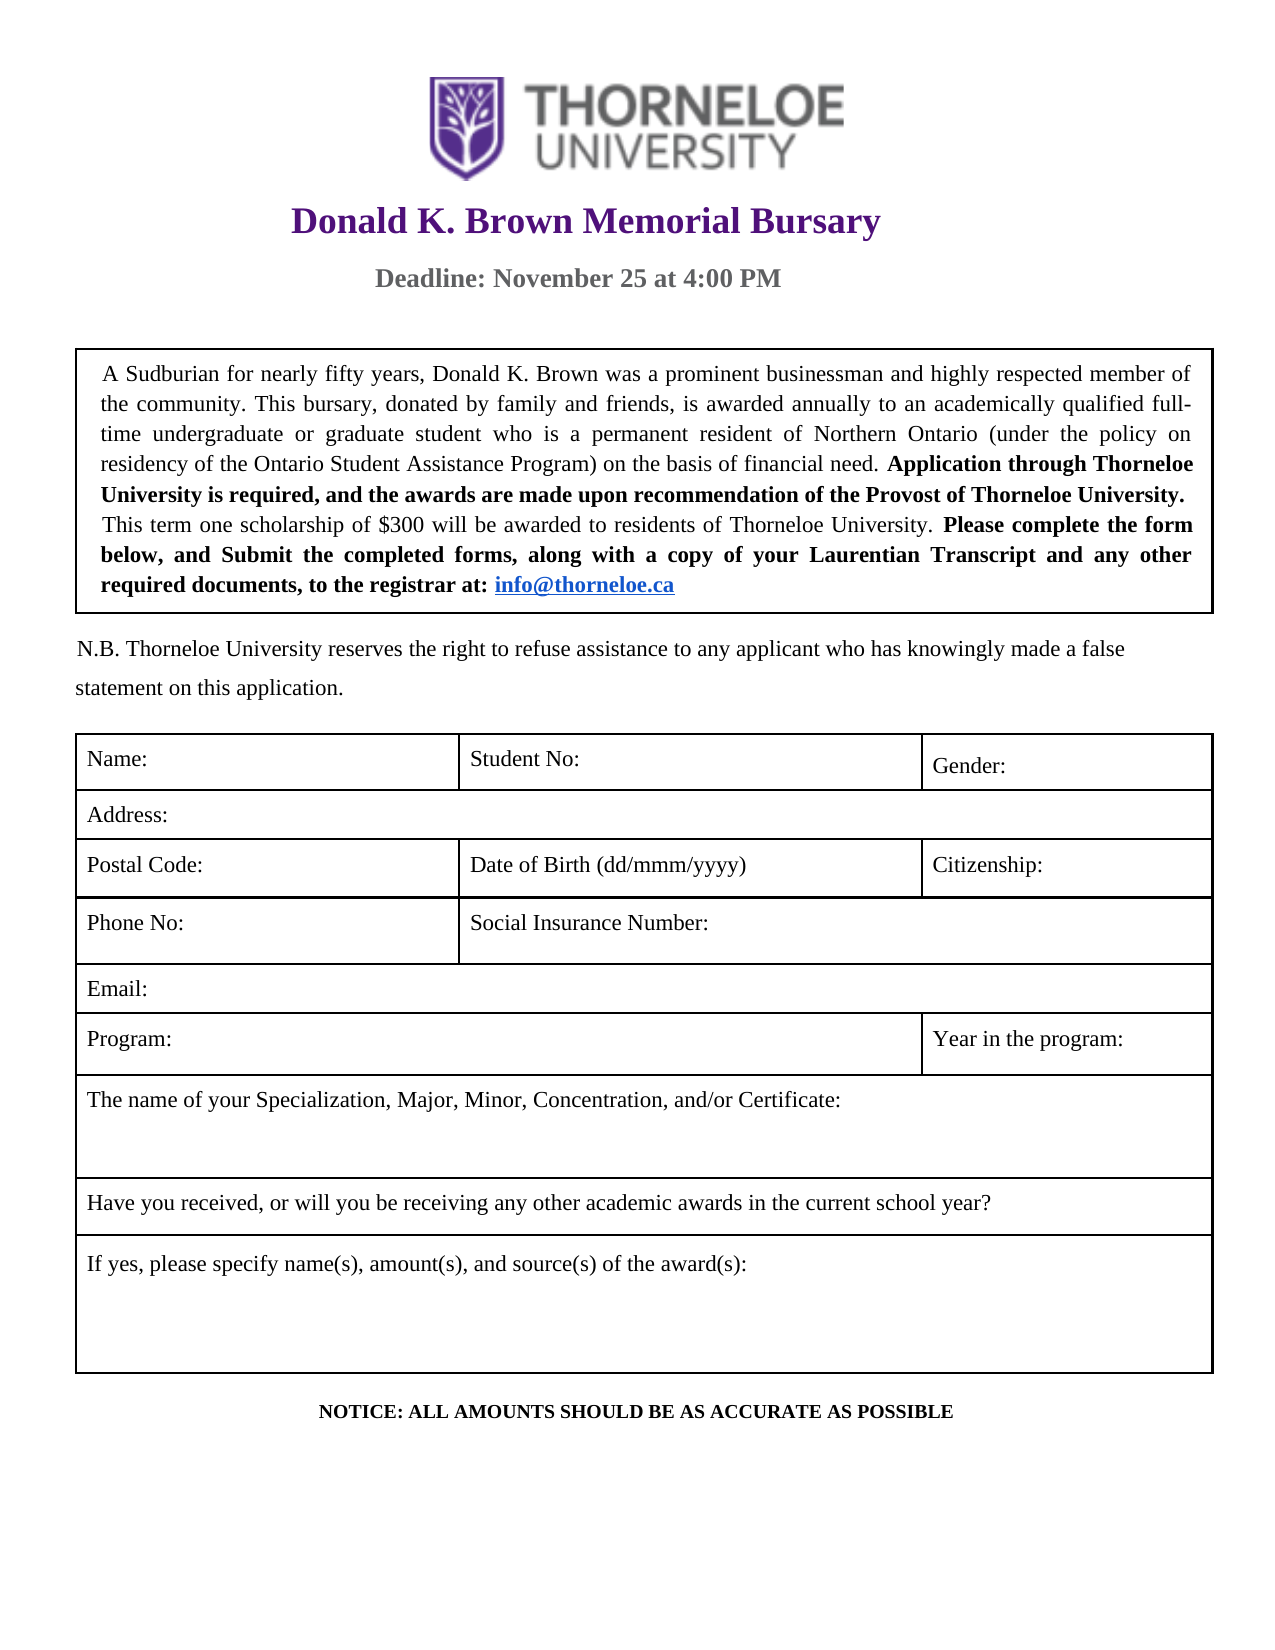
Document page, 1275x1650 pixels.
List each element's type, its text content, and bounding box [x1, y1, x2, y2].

text N.B. Thorneloe University reserves the right to refuse assistance to any applicant who has knowingly made a false statement on this application. [75, 635, 1181, 700]
table_cell The name of your Specialization, Major, Minor, Concentration, and/or Certificate: [77, 1076, 1211, 1177]
table_cell Have you received, or will you be receiving any other academic awards in the current school year? [77, 1179, 1211, 1234]
table_header Gender: [923, 735, 1211, 789]
table_cell Date of Birth (dd/mmm/yyyy) [460, 840, 921, 896]
table_cell Citizenship: [923, 840, 1211, 896]
table_header Student No: [460, 735, 921, 789]
table_cell If yes, please specify name(s), amount(s), and source(s) of the award(s): [77, 1236, 1211, 1372]
table_cell Program: [77, 1014, 921, 1073]
table_cell Email: [77, 965, 1211, 1012]
table_cell Social Insurance Number: [460, 899, 1211, 963]
text Donald K. Brown Memorial Bursary [61, 198, 1101, 242]
table_header Name: [77, 735, 458, 789]
text Deadline: November 25 at 4:00 PM [61, 262, 1095, 293]
table_cell Postal Code: [77, 840, 458, 896]
table_cell Year in the program: [923, 1014, 1211, 1073]
table_header A Sudburian for nearly fifty years, Donald K. Brown was a prominent businessman and highly respected member of the community. This bursary, donated by family and friends, is awarded annually to an academically qualified full-time undergraduate or graduate student who is a permanent resident of Northern Ontario (under the policy on residency of the Ontario Student Assistance Program) on the basis of financial need. Application through Thorneloe University is required, and the awards are made upon recommendation of the Provost of Thorneloe University. This term one scholarship of $300 will be awarded to residents of Thorneloe University. Please complete the form below, and Submit the completed forms, along with a copy of your Laurentian Transcript and any other required documents, to the registrar at: info@thorneloe.ca [77, 350, 1211, 612]
picture [429, 77, 844, 181]
table_cell Phone No: [77, 899, 458, 963]
text NOTICE: ALL AMOUNTS SHOULD BE AS ACCURATE AS POSSIBLE [61, 1401, 1212, 1423]
table_cell Address: [77, 791, 1211, 838]
